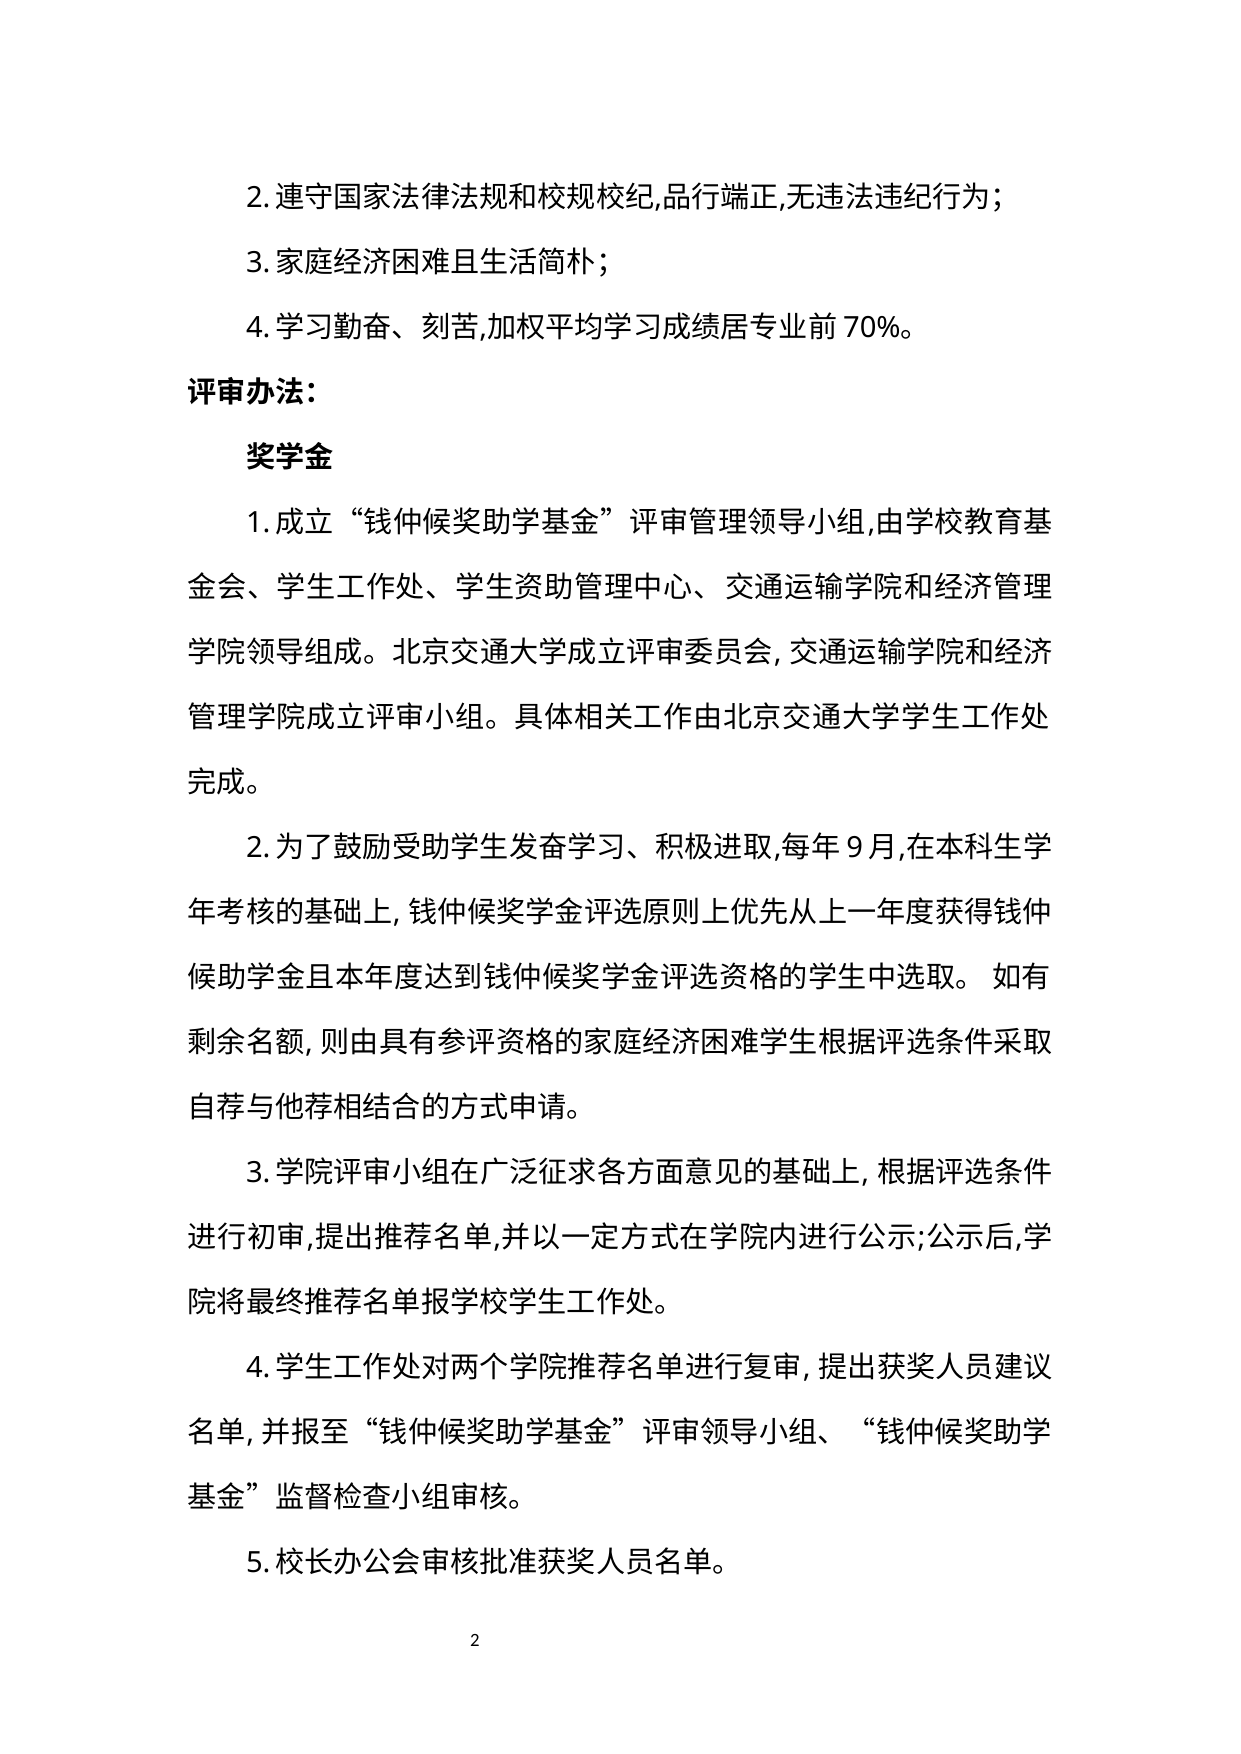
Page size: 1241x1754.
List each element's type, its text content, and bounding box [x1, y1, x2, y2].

list 学院评审小组在广泛征求各方面意见的基础上, 根据评选条件进行初审,提出推荐名单,并以一定方式在学院内进行公示;公示后,学院将最终推荐名单报学校学生工作处。 [187, 1137, 1053, 1332]
list 为了鼓励受助学生发奋学习、积极进取,每年9月,在本科生学年考核的基础上, 钱仲候奖学金评选原则上优先从上一年度获得钱仲候助学金且本年度达到钱仲候奖学金评选资格的学生中选取。 如有剩余名额, 则由具有参评资格的家庭经济困难学生根据评选条件采取自荐与他荐相结合的方式申请。 [187, 812, 1053, 1137]
list 成立“钱仲候奖助学基金”评审管理领导小组,由学校教育基金会、学生工作处、学生资助管理中心、交通运输学院和经济管理学院领导组成。北京交通大学成立评审委员会, 交通运输学院和经济管理学院成立评审小组。具体相关工作由北京交通大学学生工作处完成。 [187, 487, 1053, 812]
text 奖学金 [187, 422, 1053, 487]
list 家庭经济困难且生活简朴； [187, 227, 1053, 292]
list 学习勤奋、刻苦,加权平均学习成绩居专业前70%。 [187, 292, 1053, 357]
list 评审办法： [187, 357, 1053, 422]
list 校长办公会审核批准获奖人员名单。 [187, 1527, 1053, 1592]
list 連守国家法律法规和校规校纪,品行端正,无违法违纪行为； [187, 162, 1053, 227]
list 学生工作处对两个学院推荐名单进行复审, 提出获奖人员建议名单, 并报至“钱仲候奖助学基金”评审领导小组、“钱仲候奖助学基金”监督检查小组审核。 [187, 1332, 1053, 1527]
